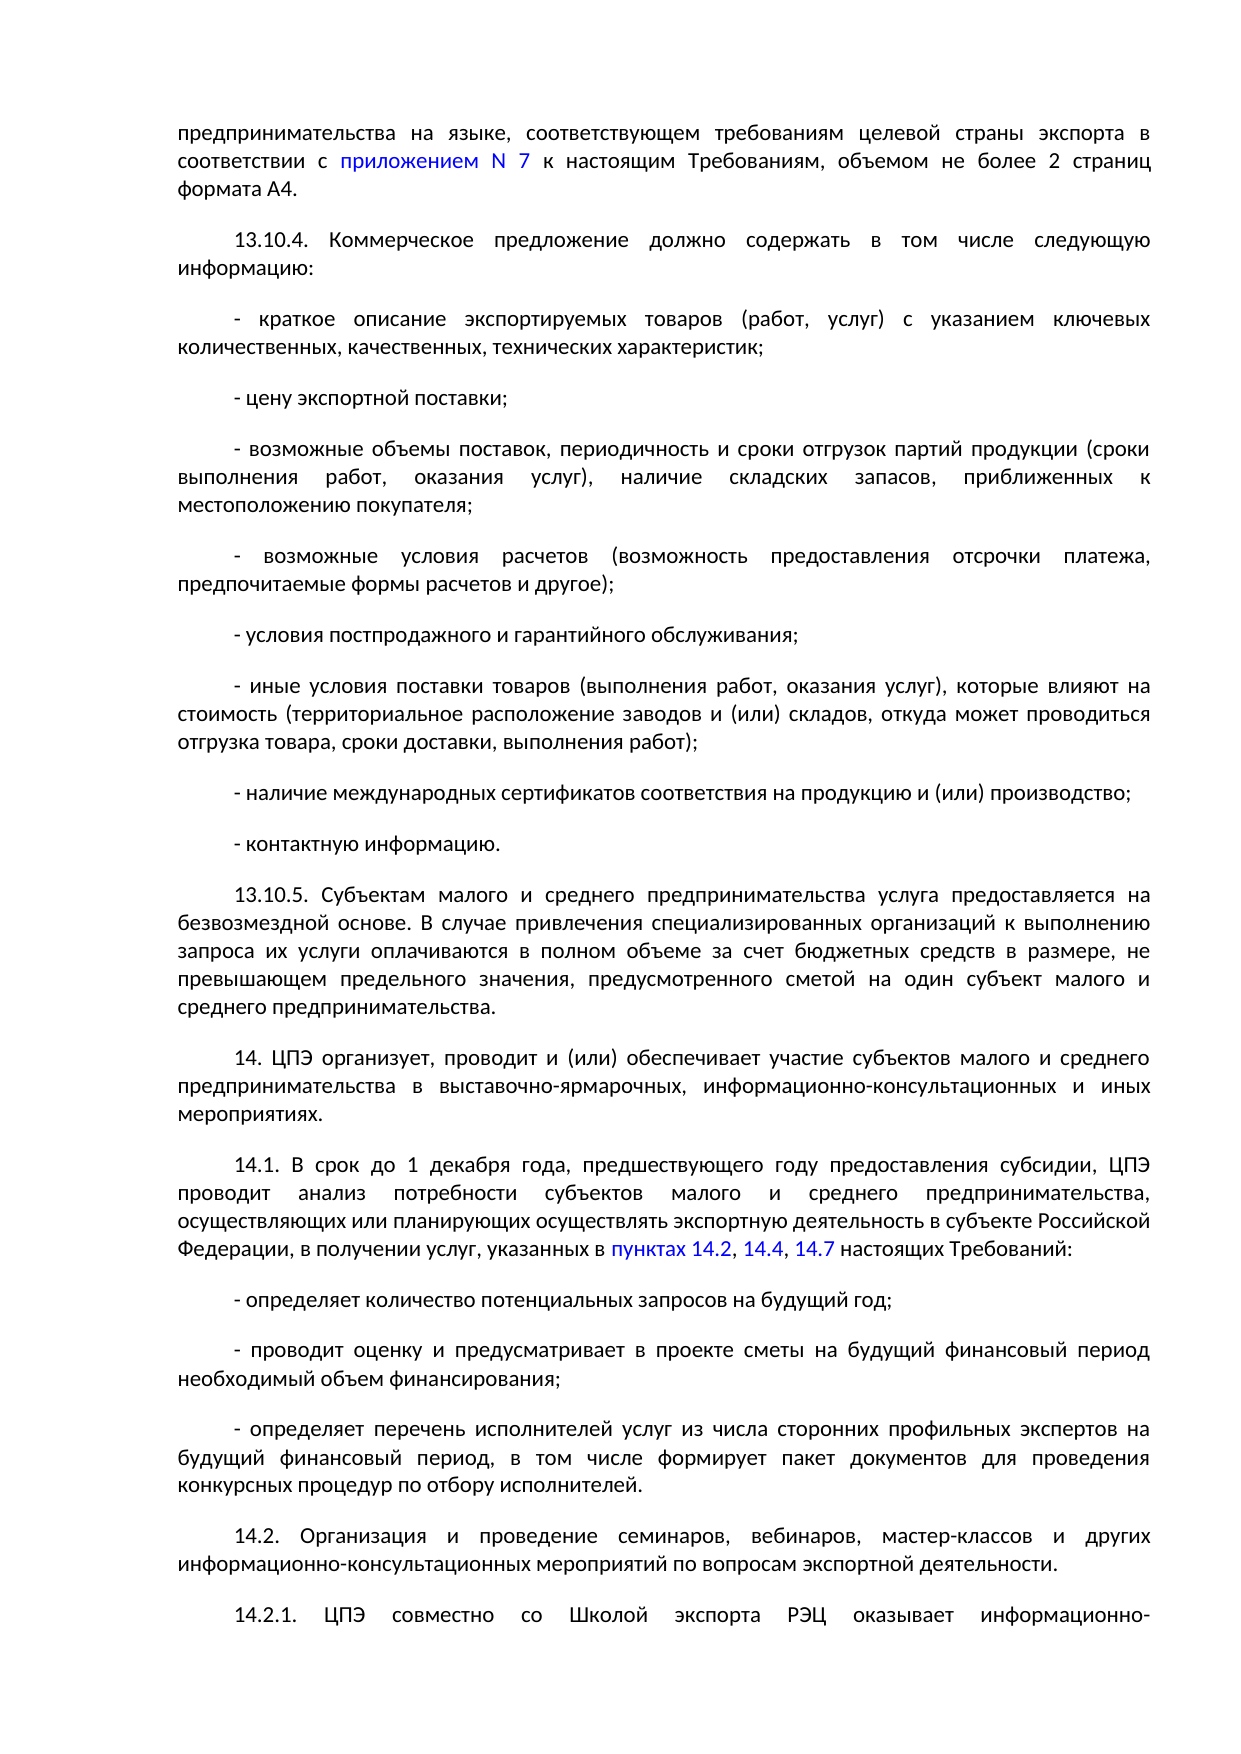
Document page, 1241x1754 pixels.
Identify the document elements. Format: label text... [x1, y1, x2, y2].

text - иные условия поставки товаров (выполнения работ, оказания услуг), которые влияют на стоимость (территориальное расположение заводов и (или) складов, откуда может проводиться отгрузка товара, сроки доставки, выполнения работ); [177, 671, 1152, 755]
text - цену экспортной поставки; [177, 383, 1152, 411]
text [177, 118, 1152, 202]
text - проводит оценку и предусматривает в проекте сметы на будущий финансовый период необходимый объем финансирования; [177, 1336, 1152, 1392]
text 14.1. В срок до 1 декабря года, предшествующего году предоставления субсидии, ЦПЭ проводит анализ потребности субъектов малого и среднего предпринимательства, осуществляющих или планирующих осуществлять экспортную деятельность в субъекте Российской Федерации, в получении услуг, указанных в пунктах 14.2, 14.4, 14.7 настоящих Требований: [177, 1150, 1152, 1262]
text - наличие международных сертификатов соответствия на продукцию и (или) производство; [177, 778, 1152, 806]
text - условия постпродажного и гарантийного обслуживания; [177, 620, 1152, 648]
text - определяет количество потенциальных запросов на будущий год; [177, 1285, 1152, 1313]
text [177, 1601, 1152, 1628]
text 14. ЦПЭ организует, проводит и (или) обеспечивает участие субъектов малого и среднего предпринимательства в выставочно-ярмарочных, информационно-консультационных и иных мероприятиях. [177, 1043, 1152, 1127]
text - контактную информацию. [177, 829, 1152, 857]
text 13.10.4. Коммерческое предложение должно содержать в том числе следующую информацию: [177, 225, 1152, 281]
text 13.10.5. Субъектам малого и среднего предпринимательства услуга предоставляется на безвозмездной основе. В случае привлечения специализированных организаций к выполнению запроса их услуги оплачиваются в полном объеме за счет бюджетных средств в размере, не превышающем предельного значения, предусмотренного сметой на один субъект малого и среднего предпринимательства. [177, 880, 1152, 1020]
text 14.2. Организация и проведение семинаров, вебинаров, мастер-классов и других информационно-консультационных мероприятий по вопросам экспортной деятельности. [177, 1522, 1152, 1578]
text - возможные условия расчетов (возможность предоставления отсрочки платежа, предпочитаемые формы расчетов и другое); [177, 541, 1152, 597]
text - краткое описание экспортируемых товаров (работ, услуг) с указанием ключевых количественных, качественных, технических характеристик; [177, 304, 1152, 360]
text - определяет перечень исполнителей услуг из числа сторонних профильных экспертов на будущий финансовый период, в том числе формирует пакет документов для проведения конкурсных процедур по отбору исполнителей. [177, 1414, 1152, 1499]
text - возможные объемы поставок, периодичность и сроки отгрузок партий продукции (сроки выполнения работ, оказания услуг), наличие складских запасов, приближенных к местоположению покупателя; [177, 434, 1152, 518]
